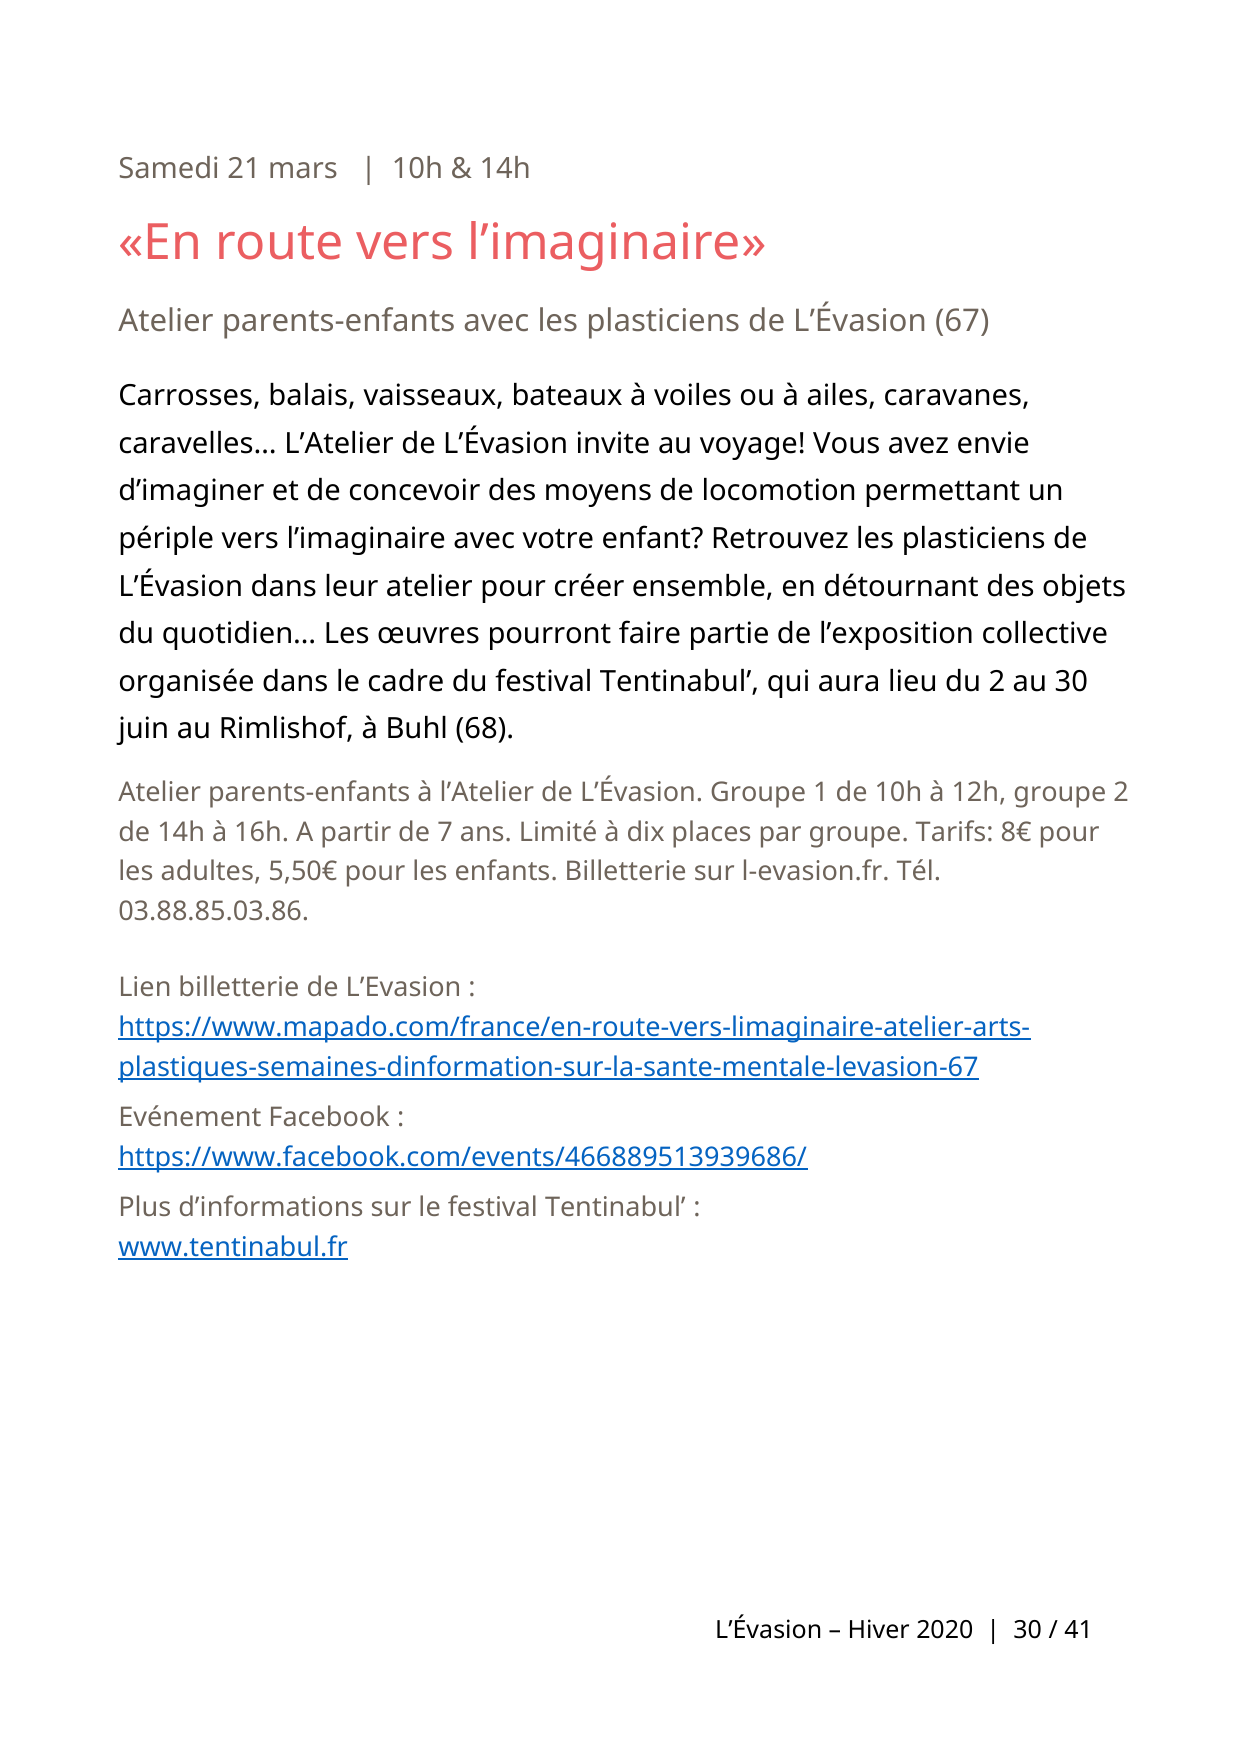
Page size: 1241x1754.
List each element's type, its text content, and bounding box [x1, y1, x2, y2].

text Samedi 21 mars | 10h & 14h [118, 148, 1137, 187]
text Lien billetterie de L’Evasion : https://www.mapado.com/france/en-route-vers-limaginaire-atelier-arts-plastiques-semaines-dinformation-sur-la-sante-mentale-levasion-67 [118, 967, 1137, 1084]
text Atelier parents-enfants à l’Atelier de L’Évasion. Groupe 1 de 10h à 12h, groupe 2 de 14h à 16h. A partir de 7 ans. Limité à dix places par groupe. Tarifs: 8€ pour les adultes, 5,50€ pour les enfants. Billetterie sur l-evasion.fr. Tél. 03.88.85.03.86. [118, 772, 1137, 928]
text Atelier parents-enfants avec les plasticiens de L’Évasion (67) [118, 298, 1137, 340]
text Evénement Facebook : https://www.facebook.com/events/466889513939686/ [118, 1097, 1137, 1174]
text Plus d’informations sur le festival Tentinabul’ : www.tentinabul.fr [118, 1187, 1137, 1264]
text «En route vers l’imaginaire» [118, 206, 1137, 274]
text Carrosses, balais, vaisseaux, bateaux à voiles ou à ailes, caravanes, caravelles… L’Atelier de L’Évasion invite au voyage! Vous avez envie d’imaginer et de concevoir des moyens de locomotion permettant un périple vers l’imaginaire avec votre enfant? Retrouvez les plasticiens de L’Évasion dans leur atelier pour créer ensemble, en détournant des objets du quotidien… Les œuvres pourront faire partie de l’exposition collective organisée dans le cadre du festival Tentinabul’, qui aura lieu du 2 au 30 juin au Rimlishof, à Buhl (68). [118, 374, 1137, 747]
